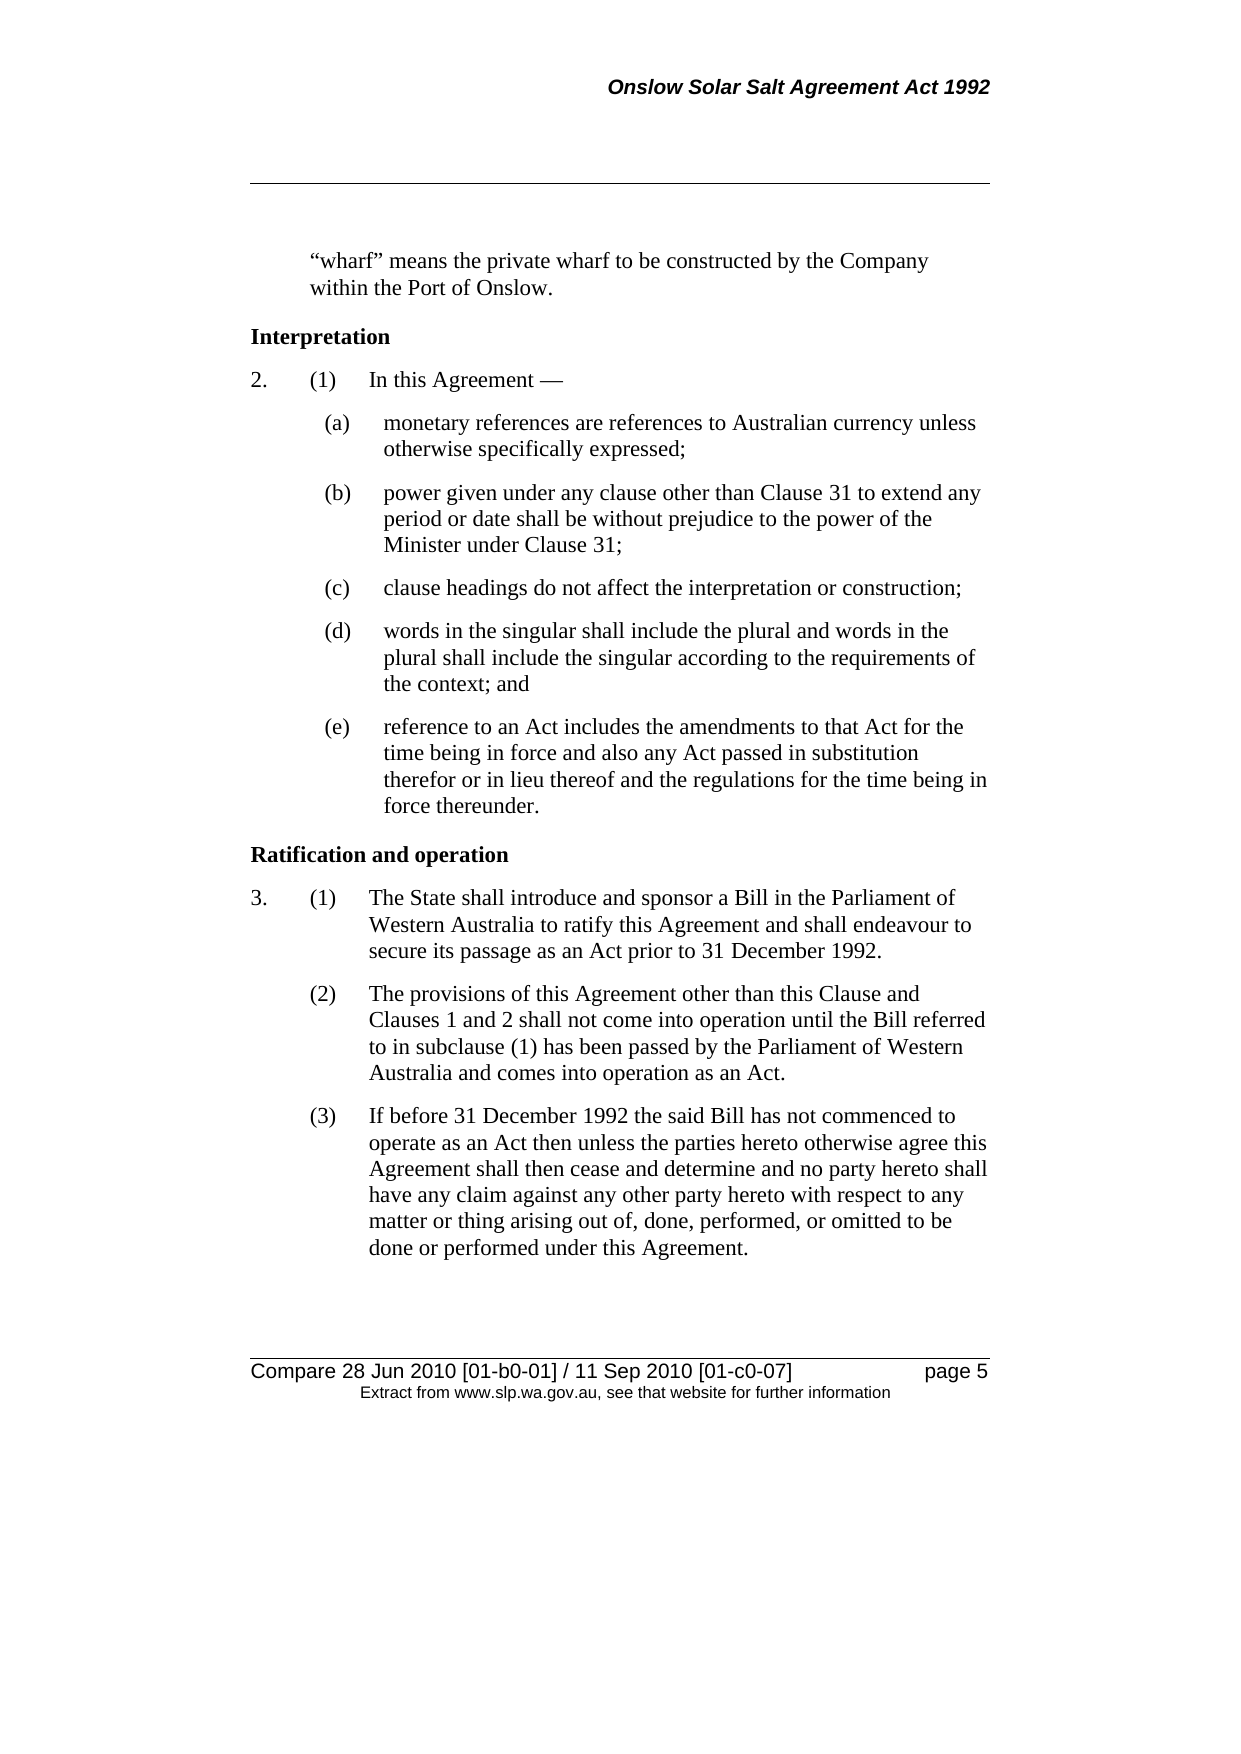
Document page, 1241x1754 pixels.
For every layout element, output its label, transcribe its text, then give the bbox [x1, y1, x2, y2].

text Interpretation [250, 323, 990, 349]
text (d) words in the singular shall include the plural and words in the plural shall include the singular according to the requirements of the context; and [250, 617, 990, 696]
text (c) clause headings do not affect the interpretation or construction; [250, 574, 990, 601]
text 2. (1) In this Agreement — [250, 366, 990, 392]
text “wharf” means the private wharf to be constructed by the Company within the Port of Onslow. [250, 247, 990, 300]
text (a) monetary references are references to Australian currency unless otherwise specifically expressed; [250, 409, 990, 462]
text (b) power given under any clause other than Clause 31 to extend any period or date shall be without prejudice to the power of the Minister under Clause 31; [250, 478, 990, 558]
text (3) If before 31 December 1992 the said Bill has not commenced to operate as an Act then unless the parties hereto otherwise agree this Agreement shall then cease and determine and no party hereto shall have any claim against any other party hereto with respect to any matter or thing arising out of, done, performed, or omitted to be done or performed under this Agreement. [250, 1102, 990, 1260]
text Ratification and operation [250, 841, 990, 868]
text 3. (1) The State shall introduce and sponsor a Bill in the Parliament of Western Australia to ratify this Agreement and shall endeavour to secure its passage as an Act prior to 31 December 1992. [250, 884, 990, 963]
text (2) The provisions of this Agreement other than this Clause and Clauses 1 and 2 shall not come into operation until the Bill referred to in subclause (1) has been passed by the Parliament of Western Australia and comes into operation as an Act. [250, 980, 990, 1086]
text (e) reference to an Act includes the amendments to that Act for the time being in force and also any Act passed in substitution therefor or in lieu thereof and the regulations for the time being in force thereunder. [250, 713, 990, 818]
